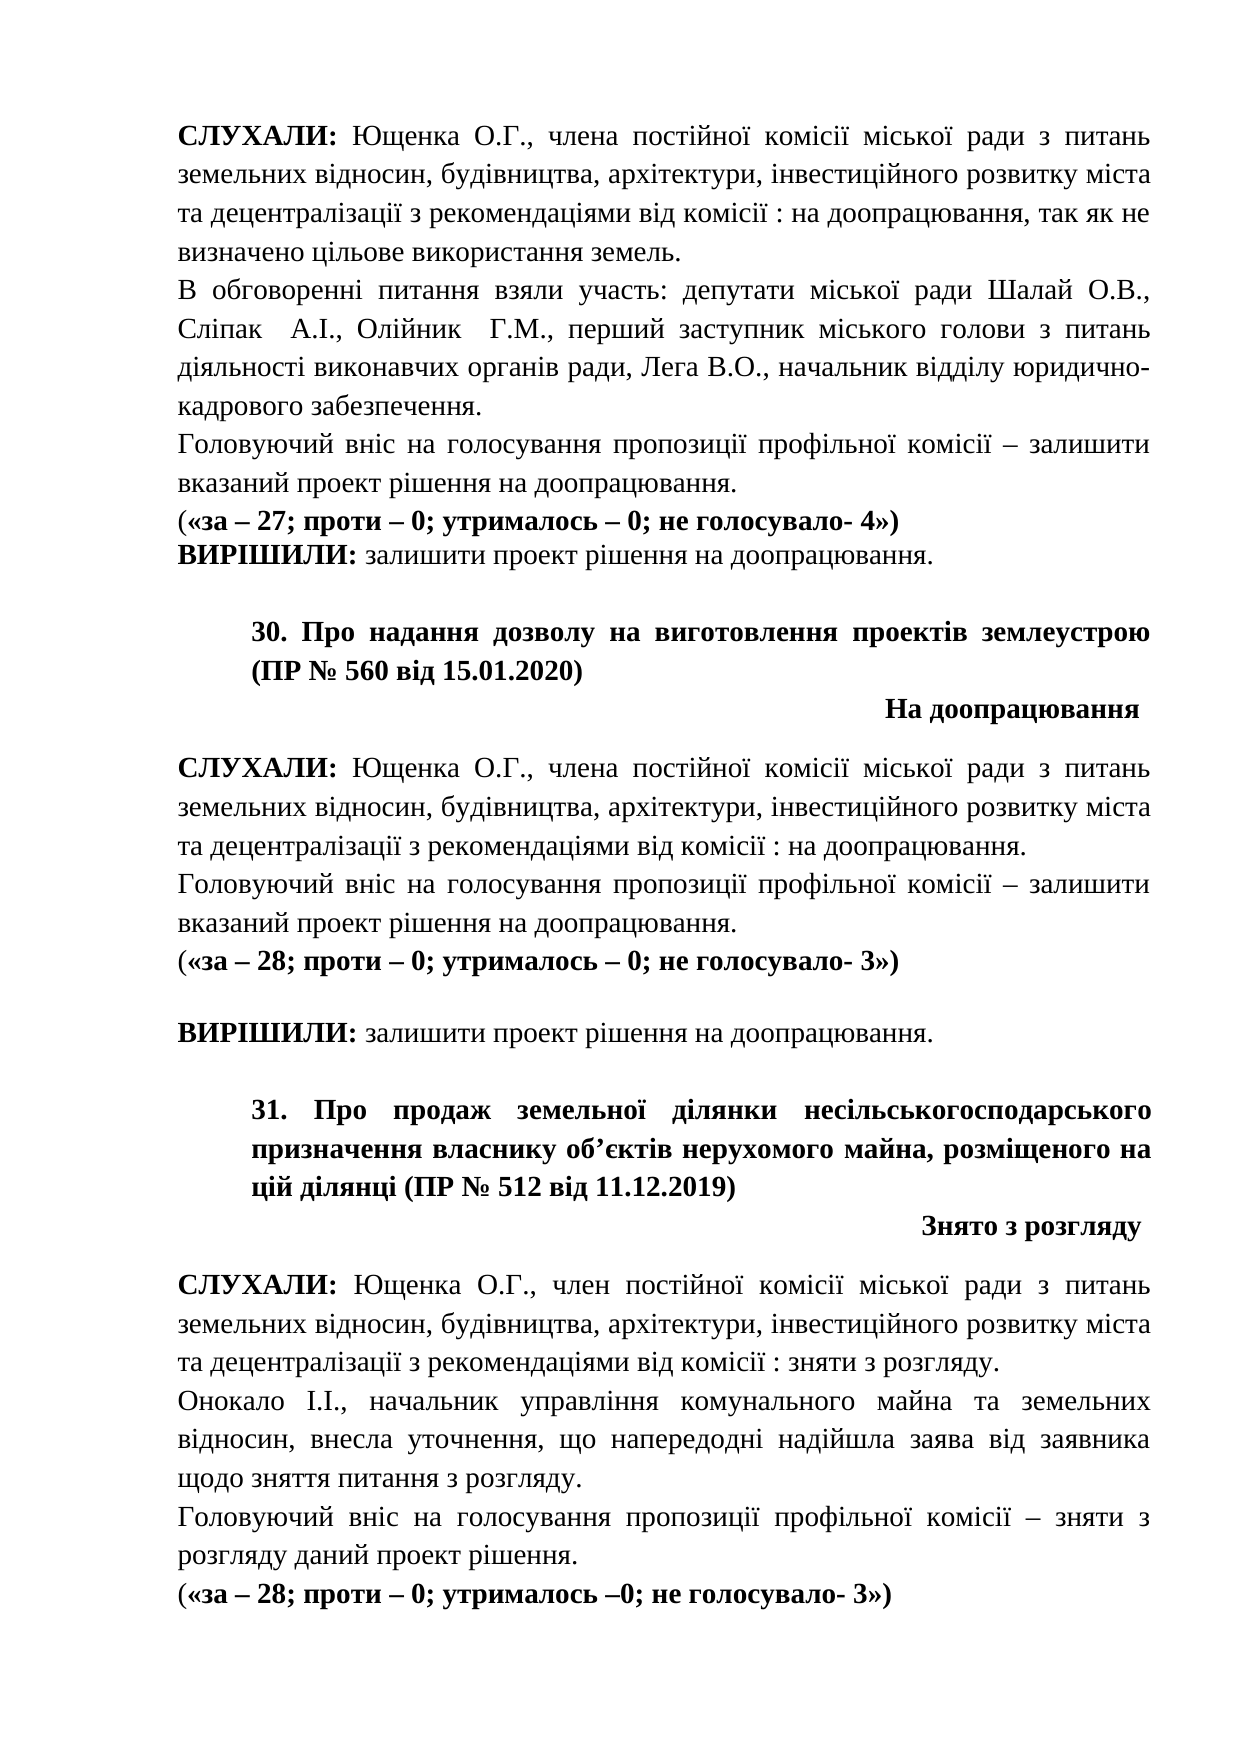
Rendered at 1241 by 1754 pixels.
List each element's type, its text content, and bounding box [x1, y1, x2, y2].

text СЛУХАЛИ: Ющенка О.Г., члена постійної комісії міської ради з питань земельних відносин, будівництва, архітектури, інвестиційного розвитку міста та децентралізації з рекомендаціями від комісії : на доопрацювання, так як не визначено цільове використання земель. [177, 118, 1152, 267]
text 30. Про надання дозволу на виготовлення проектів землеустрою (ПР № 560 від 15.01.2020) [251, 614, 1152, 686]
text Головуючий вніс на голосування пропозиції профільної комісії – залишити вказаний проект рішення на доопрацювання. [177, 426, 1152, 498]
text ВИРІШИЛИ: залишити проект рішення на доопрацювання. [177, 537, 1152, 571]
text ВИРІШИЛИ: залишити проект рішення на доопрацювання. [177, 1015, 1152, 1049]
text Головуючий вніс на голосування пропозиції профільної комісії – залишити вказаний проект рішення на доопрацювання. [177, 866, 1152, 938]
text СЛУХАЛИ: Ющенка О.Г., член постійної комісії міської ради з питань земельних відносин, будівництва, архітектури, інвестиційного розвитку міста та децентралізації з рекомендаціями від комісії : зняти з розгляду. [177, 1267, 1152, 1378]
text СЛУХАЛИ: Ющенка О.Г., члена постійної комісії міської ради з питань земельних відносин, будівництва, архітектури, інвестиційного розвитку міста та децентралізації з рекомендаціями від комісії : на доопрацювання. [177, 751, 1152, 861]
text («за – 28; проти – 0; утрималось – 0; не голосувало- 3») [177, 943, 1152, 977]
text Знято з розгляду [767, 1208, 1152, 1242]
text В обговоренні питання взяли участь: депутати міської ради Шалай О.В., Сліпак А.І., Олійник Г.М., перший заступник міського голови з питань діяльності виконавчих органів ради, Лега В.О., начальник відділу юридично-кадрового забезпечення. [177, 272, 1152, 421]
text 31. Про продаж земельної ділянки несільськогосподарського призначення власнику об’єктів нерухомого майна, розміщеного на цій ділянці (ПР № 512 від 11.12.2019) [251, 1092, 1152, 1203]
text («за – 27; проти – 0; утрималось – 0; не голосувало- 4») [177, 503, 1152, 537]
text Онокало І.І., начальник управління комунального майна та земельних відносин, внесла уточнення, що напередодні надійшла заява від заявника щодо зняття питання з розгляду. [177, 1383, 1152, 1494]
text На доопрацювання [767, 691, 1152, 725]
text Головуючий вніс на голосування пропозиції профільної комісії – зняти з розгляду даний проект рішення. [177, 1499, 1152, 1571]
text («за – 28; проти – 0; утрималось –0; не голосувало- 3») [177, 1576, 1152, 1609]
